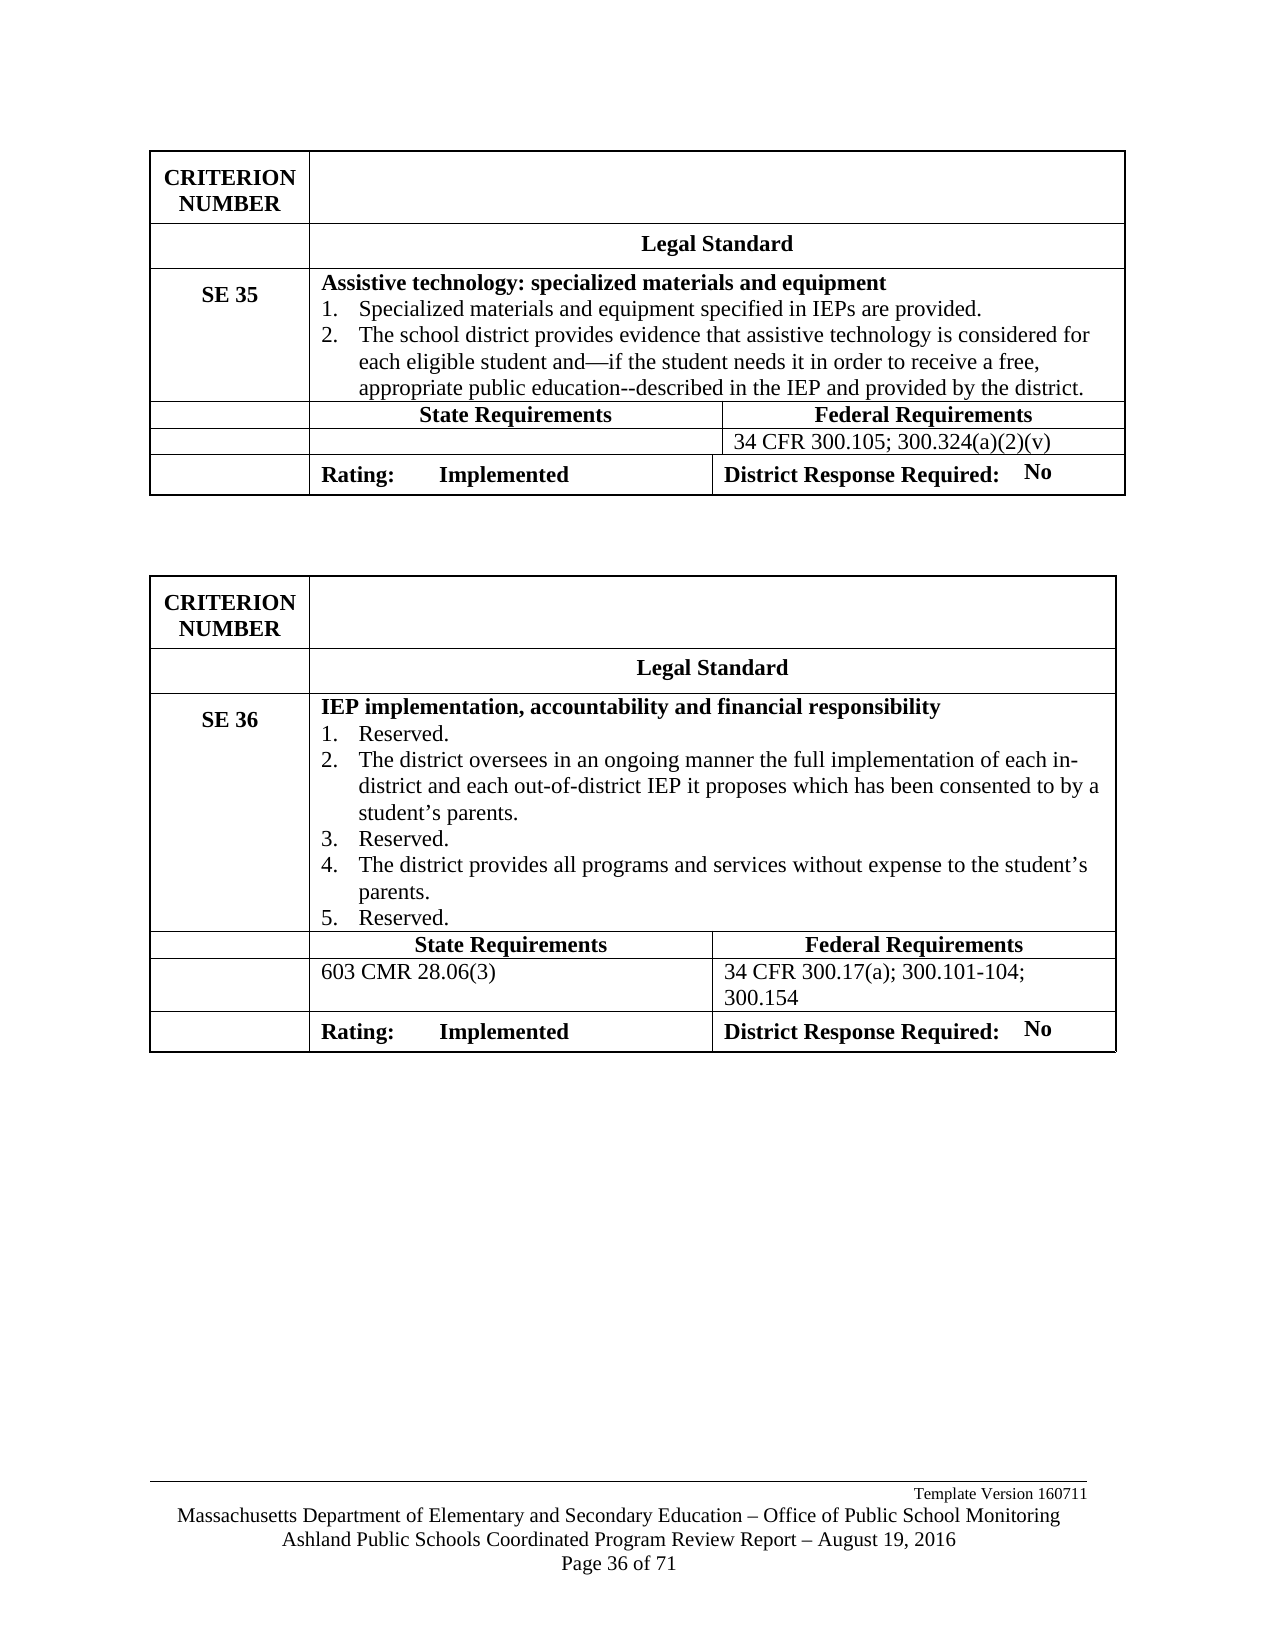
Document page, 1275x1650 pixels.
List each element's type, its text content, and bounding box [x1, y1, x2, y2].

table_cell Federal Requirements [713, 932, 1115, 957]
table_cell 34 CFR 300.17(a); 300.101-104; 300.154 [713, 959, 1115, 1011]
table_cell SE 35 [151, 269, 309, 401]
table_header CRITERION NUMBER [151, 577, 309, 647]
table_cell [151, 224, 309, 268]
table_cell Rating: [310, 1012, 422, 1051]
table_cell [151, 402, 309, 427]
table_cell District Response Required: [713, 455, 1012, 494]
table_cell District Response Required: [713, 1012, 1012, 1051]
table_cell IEP implementation, accountability and financial responsibility Reserved. The district oversees in an ongoing manner the full implementation of each in-district and each out-of-district IEP it proposes which has been consented to by a student’s parents. Reserved. The district provides all programs and services without expense to the student’s parents. Reserved. [310, 694, 1115, 931]
table_cell [151, 649, 309, 693]
table_header [310, 152, 1124, 223]
table_cell Implemented [422, 455, 712, 494]
table_cell [151, 455, 309, 494]
table_cell [151, 959, 309, 1011]
table_header CRITERION NUMBER [151, 152, 309, 223]
table_cell Assistive technology: specialized materials and equipment Specialized materials and equipment specified in IEPs are provided. The school district provides evidence that assistive technology is considered for each eligible student and—if the student needs it in order to receive a free, appropriate public education--described in the IEP and provided by the district. [310, 269, 1124, 401]
table_cell [310, 429, 722, 454]
table_cell [151, 932, 309, 957]
table_cell Federal Requirements [723, 402, 1124, 427]
table_cell 34 CFR 300.105; 300.324(a)(2)(v) [723, 429, 1124, 454]
table_cell State Requirements [310, 932, 712, 957]
table_cell Rating: [310, 455, 422, 494]
table_header [310, 577, 1115, 647]
table_cell State Requirements [310, 402, 722, 427]
table_cell [151, 1012, 309, 1051]
table_cell [151, 429, 309, 454]
table_cell Implemented [422, 1012, 712, 1051]
table_cell SE 36 [151, 694, 309, 931]
table_cell 603 CMR 28.06(3) [310, 959, 712, 1011]
table_cell No [1013, 1012, 1115, 1051]
table_cell No [1013, 455, 1124, 494]
table_cell Legal Standard [310, 224, 1124, 268]
table_cell Legal Standard [310, 649, 1115, 693]
